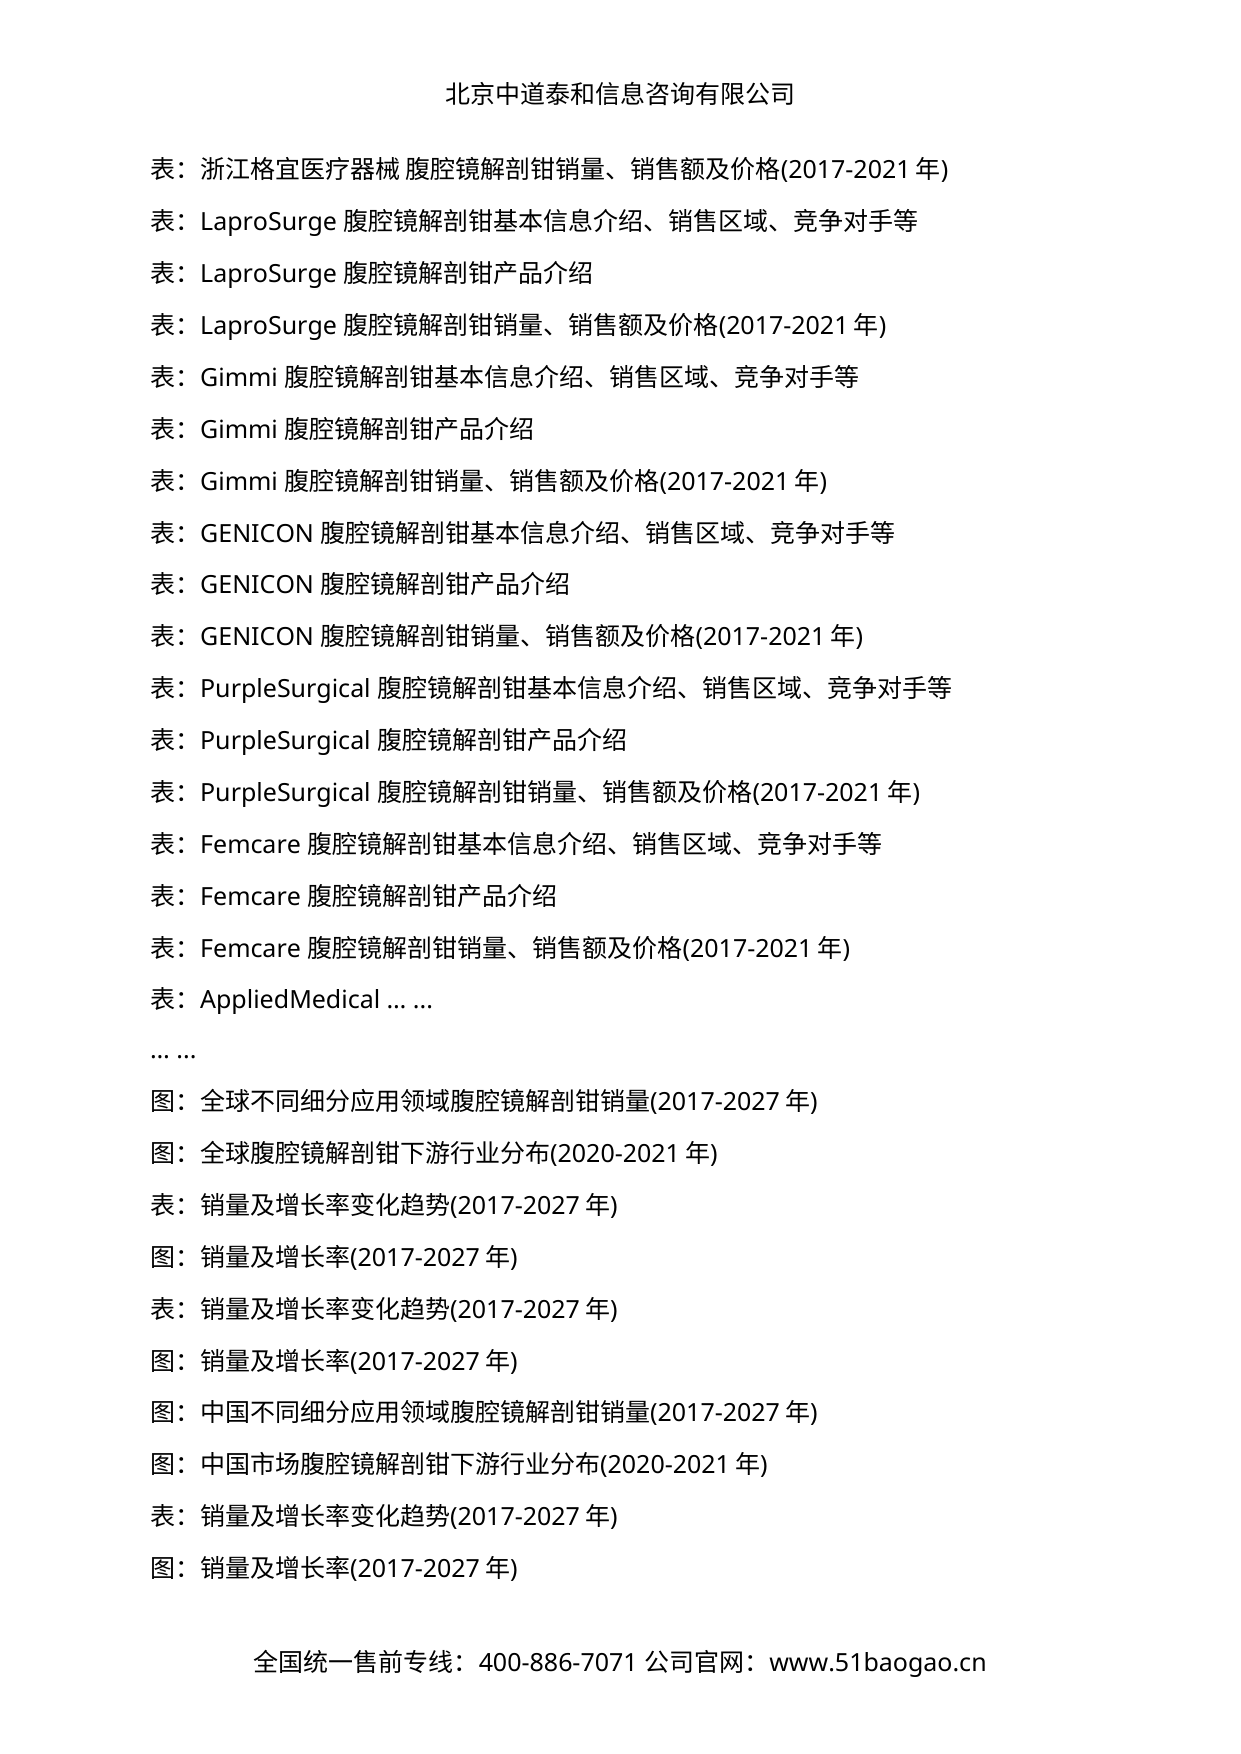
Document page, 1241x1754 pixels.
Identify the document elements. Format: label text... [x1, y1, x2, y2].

text … ... [150, 1032, 1090, 1066]
text 表：销量及增长率变化趋势(2017-2027年) [150, 1185, 1090, 1222]
text 图：销量及增长率(2017-2027年) [150, 1548, 1090, 1585]
text 图：销量及增长率(2017-2027年) [150, 1341, 1090, 1377]
text 表：Femcare 腹腔镜解剖钳产品介绍 [150, 876, 1090, 912]
text 图：中国不同细分应用领域腹腔镜解剖钳销量(2017-2027年) [150, 1393, 1090, 1429]
text 表：LaproSurge 腹腔镜解剖钳基本信息介绍、销售区域、竞争对手等 [150, 202, 1090, 238]
text 表：LaproSurge 腹腔镜解剖钳销量、销售额及价格(2017-2021年) [150, 306, 1090, 342]
text 表：Gimmi 腹腔镜解剖钳产品介绍 [150, 409, 1090, 446]
text 表：GENICON 腹腔镜解剖钳销量、销售额及价格(2017-2021年) [150, 617, 1090, 653]
text 表：PurpleSurgical 腹腔镜解剖钳产品介绍 [150, 721, 1090, 757]
text 表：浙江格宜医疗器械 腹腔镜解剖钳销量、销售额及价格(2017-2021年) [150, 150, 1090, 186]
text 表：GENICON 腹腔镜解剖钳产品介绍 [150, 565, 1090, 601]
text 表：GENICON 腹腔镜解剖钳基本信息介绍、销售区域、竞争对手等 [150, 513, 1090, 549]
text 图：中国市场腹腔镜解剖钳下游行业分布(2020-2021年) [150, 1445, 1090, 1481]
text 表：Gimmi 腹腔镜解剖钳销量、销售额及价格(2017-2021年) [150, 461, 1090, 497]
text 表：销量及增长率变化趋势(2017-2027年) [150, 1497, 1090, 1533]
text 表：PurpleSurgical 腹腔镜解剖钳销量、销售额及价格(2017-2021年) [150, 772, 1090, 809]
text 表：Femcare 腹腔镜解剖钳销量、销售额及价格(2017-2021年) [150, 928, 1090, 964]
text 表：Femcare 腹腔镜解剖钳基本信息介绍、销售区域、竞争对手等 [150, 824, 1090, 861]
text 图：全球腹腔镜解剖钳下游行业分布(2020-2021年) [150, 1133, 1090, 1170]
text 表：销量及增长率变化趋势(2017-2027年) [150, 1289, 1090, 1325]
text 表：LaproSurge 腹腔镜解剖钳产品介绍 [150, 254, 1090, 290]
text 表：Gimmi 腹腔镜解剖钳基本信息介绍、销售区域、竞争对手等 [150, 357, 1090, 394]
text 图：全球不同细分应用领域腹腔镜解剖钳销量(2017-2027年) [150, 1082, 1090, 1118]
text 表：PurpleSurgical 腹腔镜解剖钳基本信息介绍、销售区域、竞争对手等 [150, 669, 1090, 705]
text 表：AppliedMedical … ... [150, 980, 1090, 1016]
text 图：销量及增长率(2017-2027年) [150, 1237, 1090, 1273]
